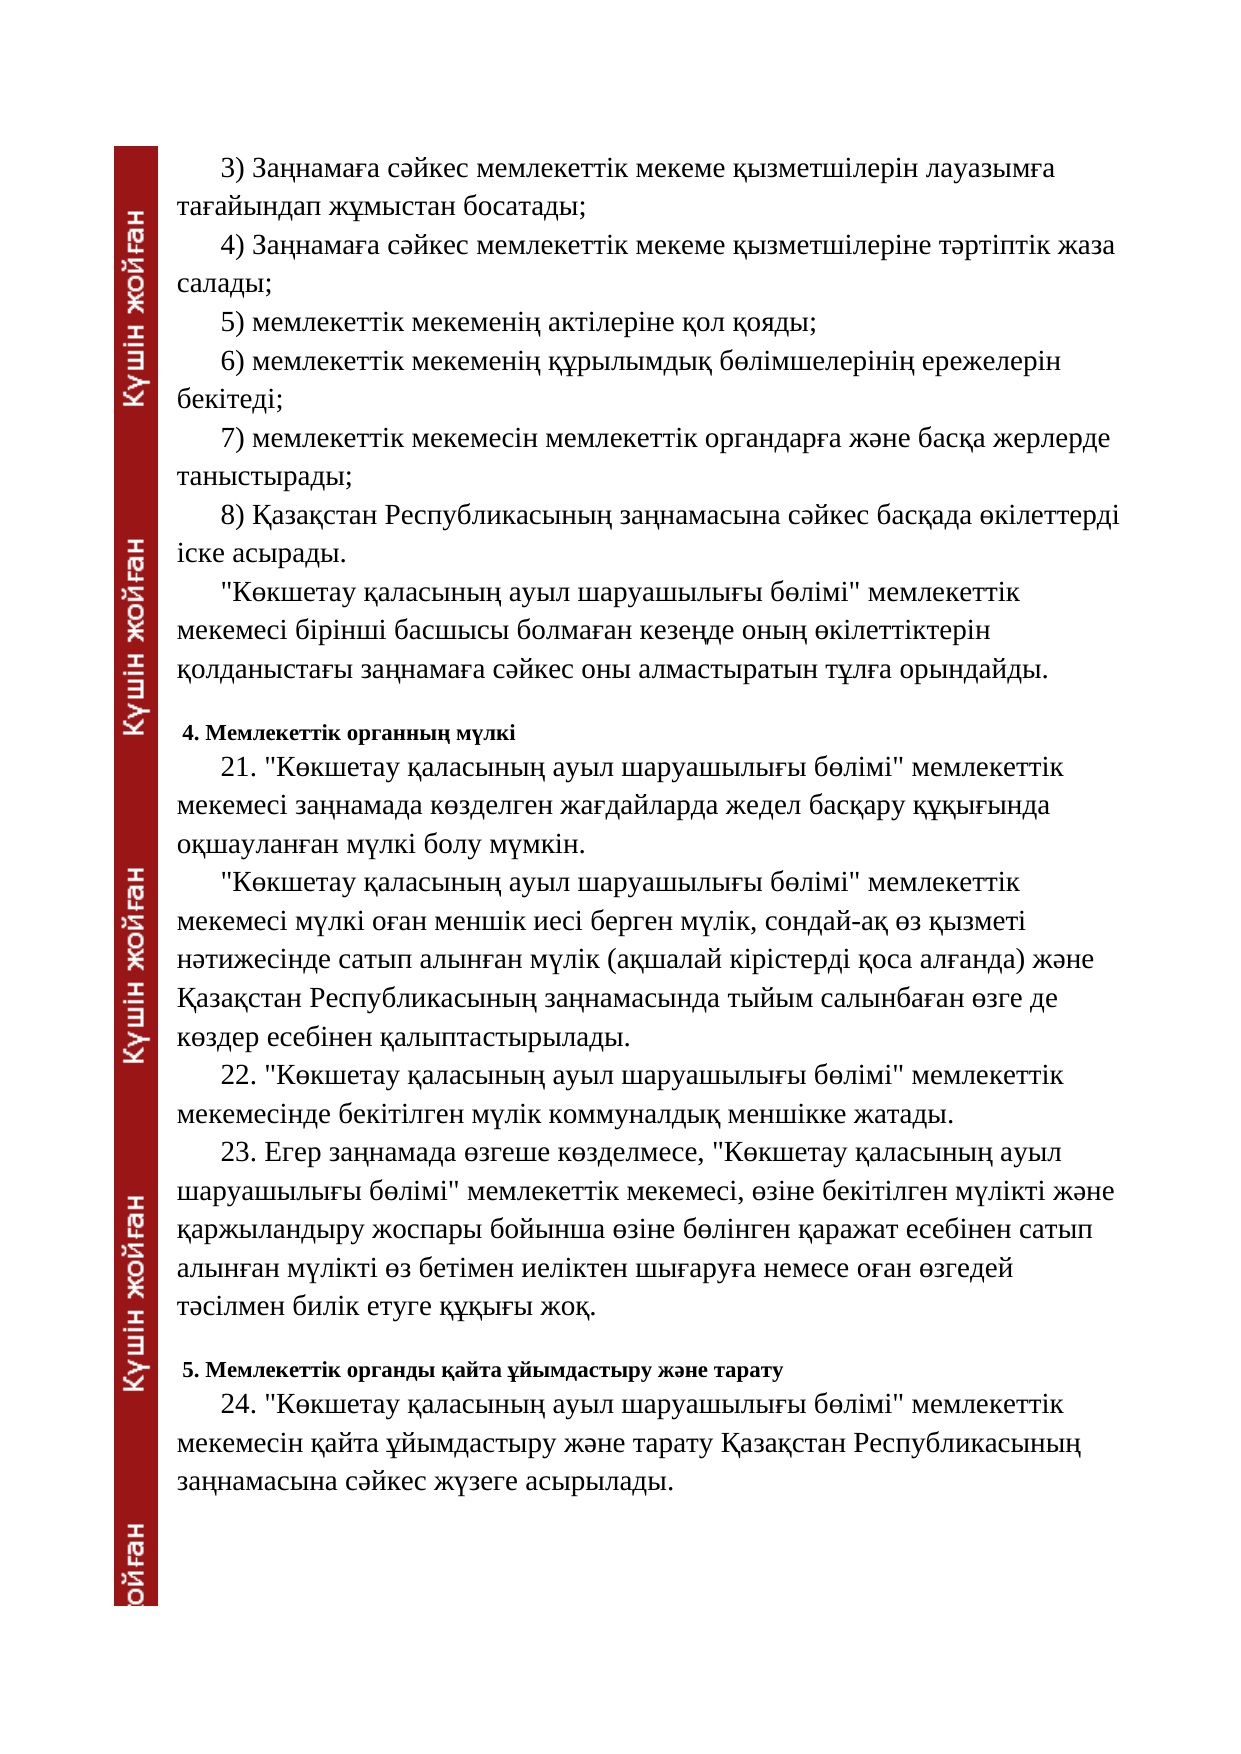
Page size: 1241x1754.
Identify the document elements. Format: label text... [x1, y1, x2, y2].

text 4. Мемлекеттік органның мүлкі [112, 719, 1128, 745]
picture [114, 1352, 158, 1356]
picture [114, 1527, 158, 1606]
text 24. "Көкшетау қаласының ауыл шаруашылығы бөлімі" мемлекеттік мекемесін қайта ұйымдастыру және тарату Қазақстан Республикасының заңнамасына сәйкес жүзеге асырылады. [112, 1386, 1128, 1527]
picture [114, 1382, 158, 1386]
picture [114, 745, 158, 749]
picture [114, 146, 158, 150]
text 21. "Көкшетау қаласының ауыл шаруашылығы бөлімі" мемлекеттік мекемесі заңнамада көзделген жағдайларда жедел басқару құқығында оқшауланған мүлкі болу мүмкін. "Көкшетау қаласының ауыл шаруашылығы бөлімі" мемлекеттік мекемесі мүлкі оған меншік иесі берген мүлік, сондай-ақ өз қызметі нәтижесінде сатып алынған мүлік (ақшалай кірістерді қоса алғанда) және Қазақстан Республикасының заңнамасында тыйым салынбаған өзге де көздер есебінен қалыптастырылады. 22. "Көкшетау қаласының ауыл шаруашылығы бөлімі" мемлекеттік мекемесінде бекітілген мүлік коммуналдық меншікке жатады. 23. Егер заңнамада өзгеше көзделмесе, "Көкшетау қаласының ауыл шаруашылығы бөлімі" мемлекеттік мекемесі, өзіне бекітілген мүлікті және қаржыландыру жоспары бойынша өзіне бөлінген қаражат есебінен сатып алынған мүлікті өз бетімен иеліктен шығаруға немесе оған өзгедей тәсілмен билік етуге құқығы жоқ. [112, 749, 1128, 1352]
picture [114, 715, 158, 719]
text 5. Мемлекеттік органды қайта ұйымдастыру және тарату [112, 1356, 1128, 1382]
